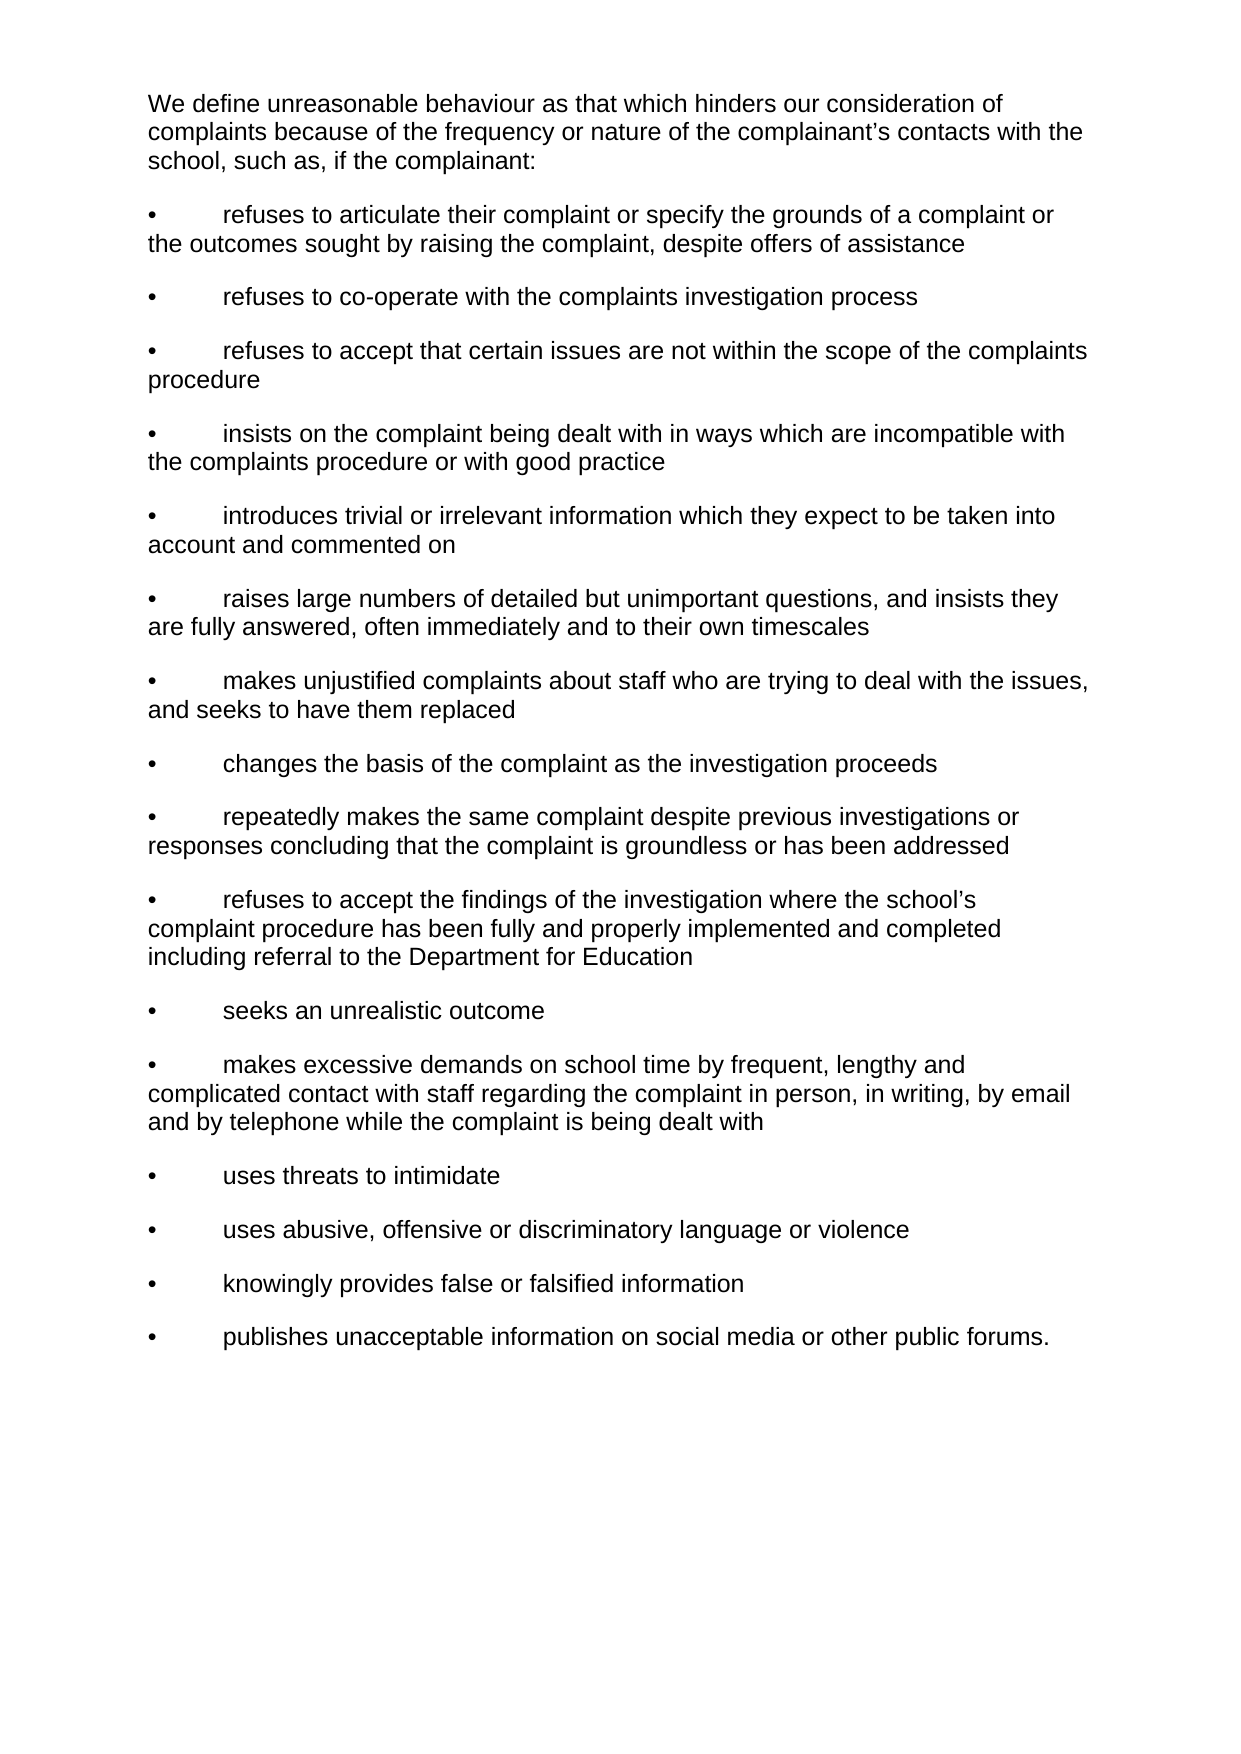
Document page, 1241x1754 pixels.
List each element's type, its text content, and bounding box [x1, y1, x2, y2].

text • repeatedly makes the same complaint despite previous investigations or responses concluding that the complaint is groundless or has been addressed [148, 802, 1090, 860]
text • changes the basis of the complaint as the investigation proceeds [148, 749, 1090, 777]
text • publishes unacceptable information on social media or other public forums. [148, 1322, 1090, 1351]
text • refuses to co-operate with the complaints investigation process [148, 282, 1090, 311]
text • refuses to accept that certain issues are not within the scope of the complaints procedure [148, 336, 1090, 394]
text • makes excessive demands on school time by frequent, lengthy and complicated contact with staff regarding the complaint in person, in writing, by email and by telephone while the complaint is being dealt with [148, 1050, 1090, 1136]
text • introduces trivial or irrelevant information which they expect to be taken into account and commented on [148, 501, 1090, 559]
text • knowingly provides false or falsified information [148, 1269, 1090, 1297]
text • refuses to accept the findings of the investigation where the school’s complaint procedure has been fully and properly implemented and completed including referral to the Department for Education [148, 885, 1090, 971]
text • uses abusive, offensive or discriminatory language or violence [148, 1215, 1090, 1244]
text • seeks an unrealistic outcome [148, 996, 1090, 1025]
text • insists on the complaint being dealt with in ways which are incompatible with the complaints procedure or with good practice [148, 419, 1090, 476]
text We define unreasonable behaviour as that which hinders our consideration of complaints because of the frequency or nature of the complainant’s contacts with the school, such as, if the complainant: [148, 89, 1090, 175]
text • refuses to articulate their complaint or specify the grounds of a complaint or the outcomes sought by raising the complaint, despite offers of assistance [148, 200, 1090, 257]
text • raises large numbers of detailed but unimportant questions, and insists they are fully answered, often immediately and to their own timescales [148, 584, 1090, 641]
text • makes unjustified complaints about staff who are trying to deal with the issues, and seeks to have them replaced [148, 666, 1090, 724]
text • uses threats to intimidate [148, 1161, 1090, 1190]
